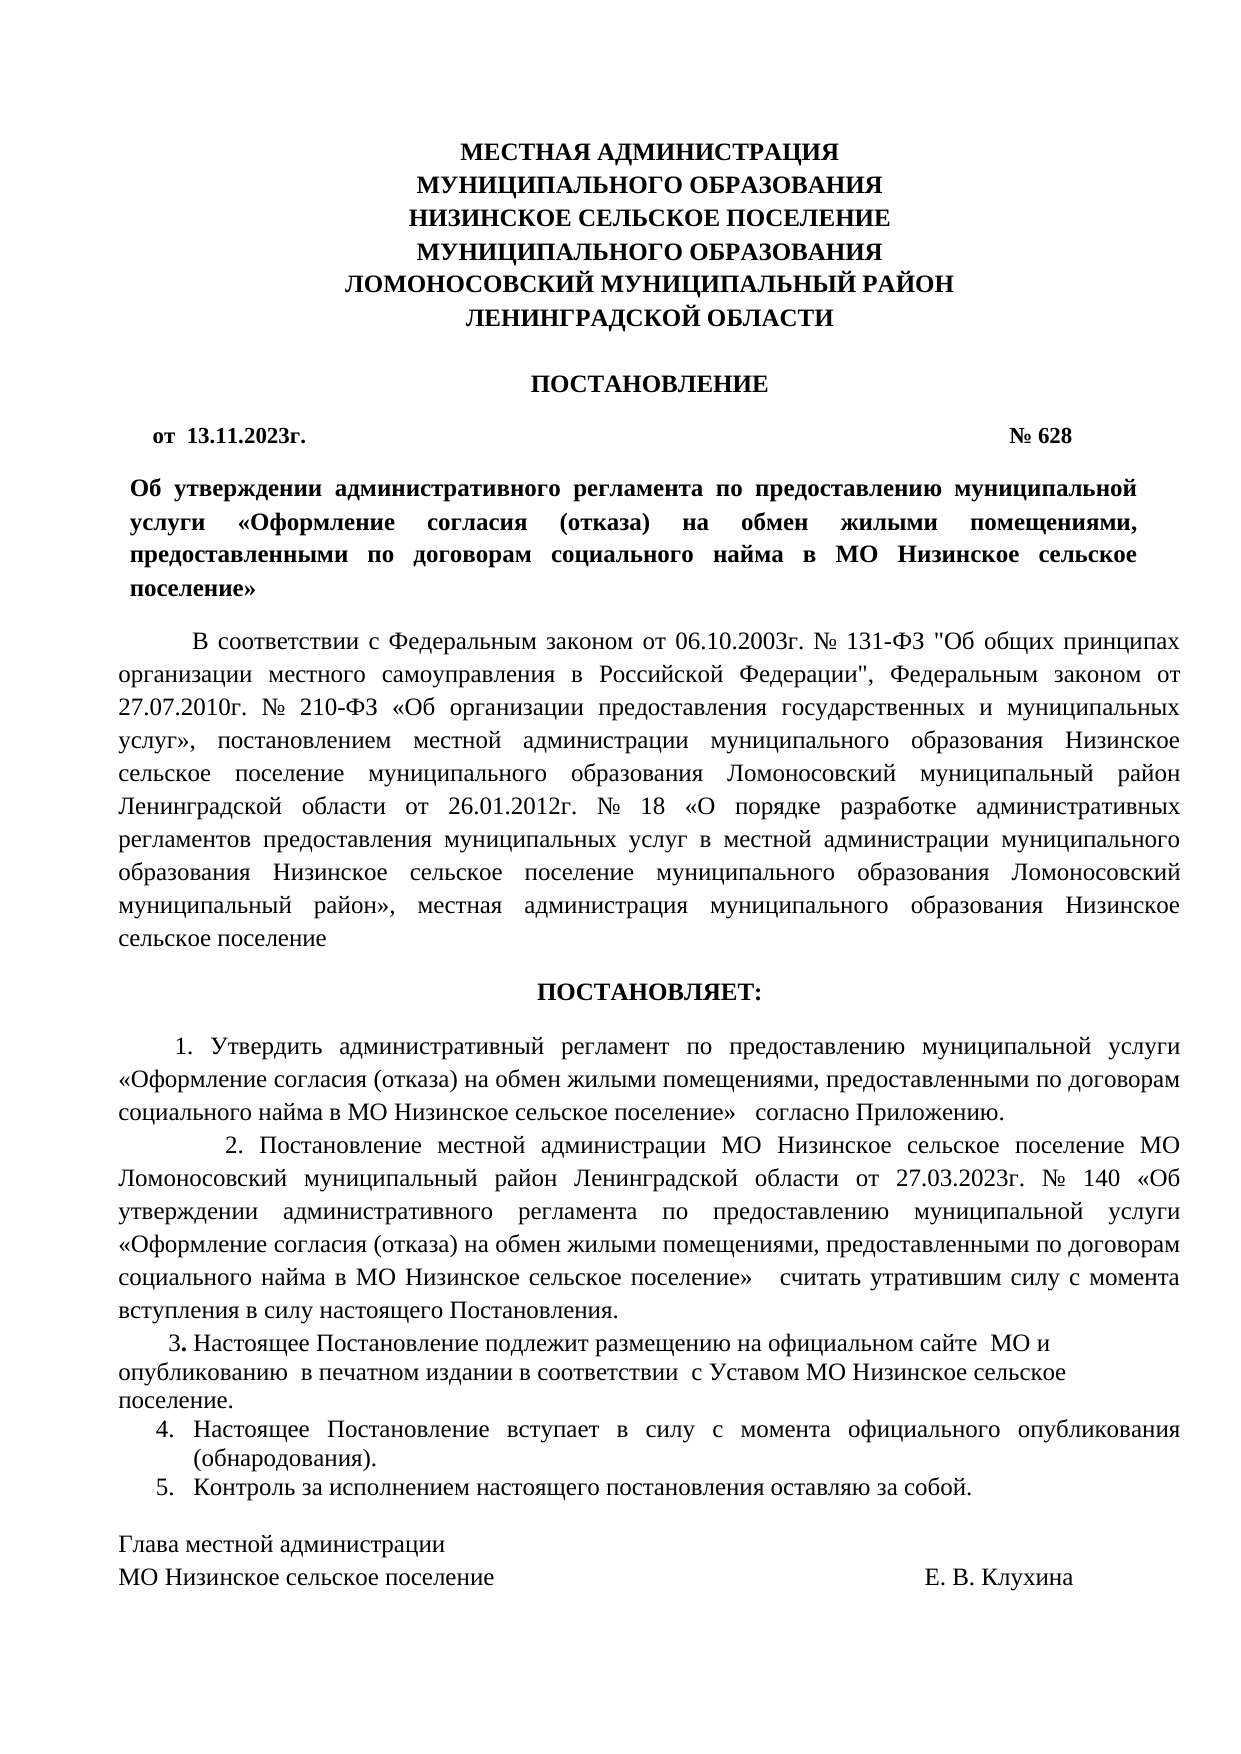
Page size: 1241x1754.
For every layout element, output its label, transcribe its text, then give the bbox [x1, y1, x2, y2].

text НИЗИНСКОЕ СЕЛЬСКОЕ ПОСЕЛЕНИЕ [118, 203, 1181, 232]
table_header Об утверждении административного регламента по предоставлению муниципальной услуги «Оформление согласия (отказа) на обмен жилыми помещениями, предоставленными по договорам социального найма в МО Низинское сельское поселение» [118, 474, 1149, 626]
text ПОСТАНОВЛЕНИЕ [118, 369, 1181, 397]
title Контроль за исполнением настоящего постановления оставляю за собой. [156, 1472, 1181, 1501]
text МУНИЦИПАЛЬНОГО ОБРАЗОВАНИЯ [118, 171, 1181, 199]
text от 13.11.2023г. № 628 [118, 422, 1181, 449]
text 2. Постановление местной администрации МО Низинское сельское поселение МО Ломоносовский муниципальный район Ленинградской области от 27.03.2023г. № 140 «Об утверждении административного регламента по предоставлению муниципальной услуги «Оформление согласия (отказа) на обмен жилыми помещениями, предоставленными по договорам социального найма в МО Низинское сельское поселение» считать утратившим силу с момента вступления в силу настоящего Постановления. [118, 1130, 1181, 1324]
title Настоящее Постановление вступает в силу с момента официального опубликования (обнародования). [156, 1414, 1181, 1472]
text МО Низинское сельское поселение Е. В. Клухина [118, 1562, 1181, 1591]
text МУНИЦИПАЛЬНОГО ОБРАЗОВАНИЯ [118, 237, 1181, 265]
text ЛЕНИНГРАДСКОЙ ОБЛАСТИ [118, 303, 1181, 331]
text ЛОМОНОСОВСКИЙ МУНИЦИПАЛЬНЫЙ РАЙОН [118, 269, 1181, 298]
text 1. Утвердить административный регламент по предоставлению муниципальной услуги «Оформление согласия (отказа) на обмен жилыми помещениями, предоставленными по договорам социального найма в МО Низинское сельское поселение» согласно Приложению. [118, 1031, 1181, 1126]
text В соответствии с Федеральным законом от 06.10.2003г. № 131-ФЗ "Об общих принципах организации местного самоуправления в Российской Федерации", Федеральным законом от 27.07.2010г. № 210-ФЗ «Об организации предоставления государственных и муниципальных услуг», постановлением местной администрации муниципального образования Низинское сельское поселение муниципального образования Ломоносовский муниципальный район Ленинградской области от 26.01.2012г. № 18 «О порядке разработке административных регламентов предоставления муниципальных услуг в местной администрации муниципального образования Низинское сельское поселение муниципального образования Ломоносовский муниципальный район», местная администрация муниципального образования Низинское сельское поселение [118, 626, 1181, 952]
text МЕСТНАЯ АДМИНИСТРАЦИЯ [118, 137, 1181, 166]
text Глава местной администрации [118, 1529, 1181, 1558]
text ПОСТАНОВЛЯЕТ: [118, 977, 1181, 1006]
title 3. Настоящее Постановление подлежит размещению на официальном сайте МО и опубликованию в печатном издании в соответствии с Уставом МО Низинское сельское поселение. [118, 1328, 1181, 1414]
